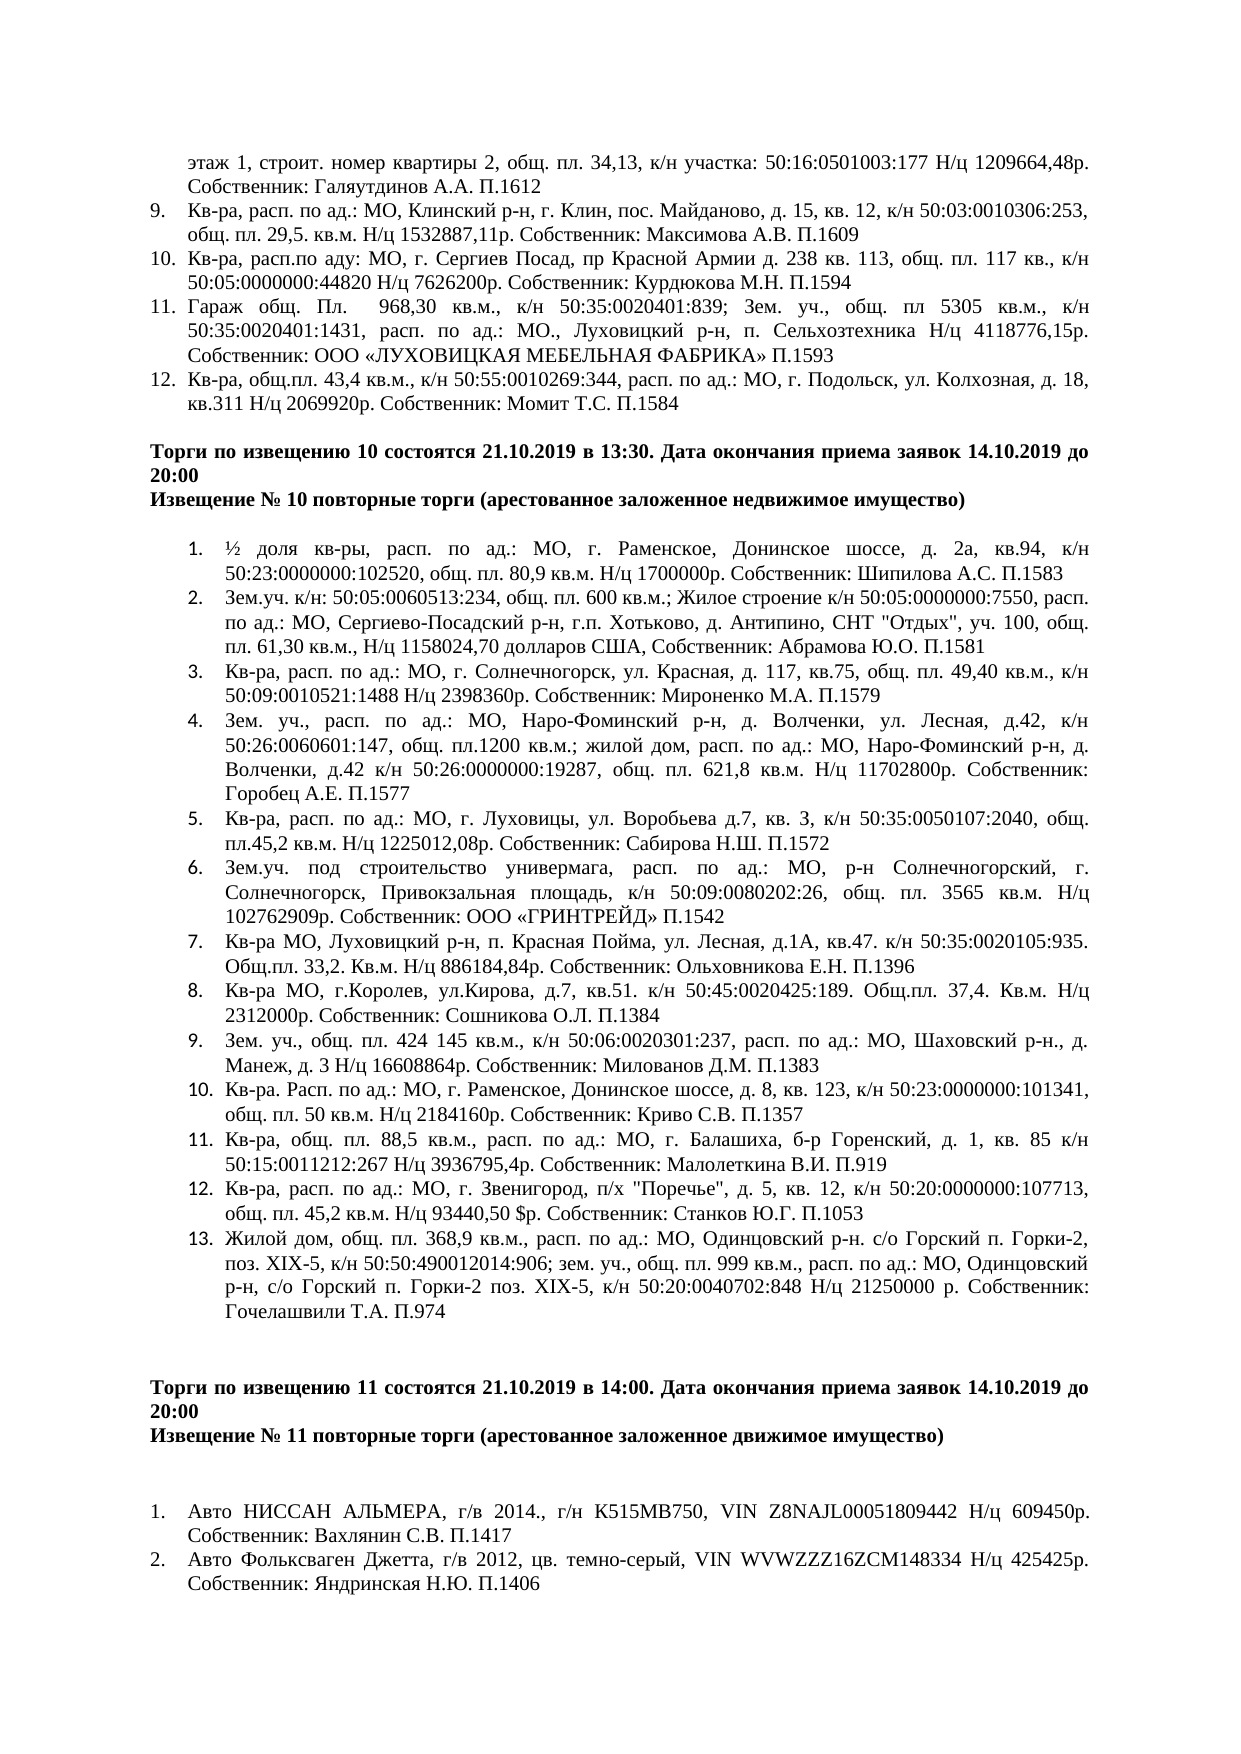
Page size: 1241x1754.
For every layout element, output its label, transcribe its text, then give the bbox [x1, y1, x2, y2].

list Зем.уч. под строительство универмага, расп. по ад.: МО, р-н Солнечногорский, г. Солнечногорск, Привокзальная площадь, к/н 50:09:0080202:26, общ. пл. 3565 кв.м. Н/ц 102762909р. Собственник: ООО «ГРИНТРЕЙД» П.1542 [187, 854, 1090, 928]
list Кв-ра, расп. по ад.: МО, г. Солнечногорск, ул. Красная, д. 117, кв.75, общ. пл. 49,40 кв.м., к/н 50:09:0010521:1488 Н/ц 2398360р. Собственник: Мироненко М.А. П.1579 [187, 658, 1090, 707]
list Кв-ра, общ. пл. 88,5 кв.м., расп. по ад.: МО, г. Балашиха, б-р Горенский, д. 1, кв. 85 к/н 50:15:0011212:267 Н/ц 3936795,4р. Собственник: Малолеткина В.И. П.919 [187, 1126, 1090, 1176]
list Кв-ра МО, Луховицкий р-н, п. Красная Пойма, ул. Лесная, д.1А, кв.47. к/н 50:35:0020105:935. Общ.пл. 33,2. Кв.м. Н/ц 886184,84р. Собственник: Ольховникова Е.Н. П.1396 [187, 928, 1090, 978]
list Кв-ра МО, г.Королев, ул.Кирова, д.7, кв.51. к/н 50:45:0020425:189. Общ.пл. 37,4. Кв.м. Н/ц 2312000р. Собственник: Сошникова О.Л. П.1384 [187, 978, 1090, 1027]
list Кв-ра, расп. по ад.: МО, Клинский р-н, г. Клин, пос. Майданово, д. 15, кв. 12, к/н 50:03:0010306:253, общ. пл. 29,5. кв.м. Н/ц 1532887,11р. Собственник: Максимова А.В. П.1609 [150, 198, 1090, 246]
list Кв-ра, общ.пл. 43,4 кв.м., к/н 50:55:0010269:344, расп. по ад.: МО, г. Подольск, ул. Колхозная, д. 18, кв.311 Н/ц 2069920р. Собственник: Момит Т.С. П.1584 [150, 367, 1090, 415]
list Кв-ра, расп. по ад.: МО, г. Звенигород, п/х "Поречье", д. 5, кв. 12, к/н 50:20:0000000:107713, общ. пл. 45,2 кв.м. Н/ц 93440,50 $р. Собственник: Станков Ю.Г. П.1053 [187, 1176, 1090, 1225]
list Жилой дом, общ. пл. 368,9 кв.м., расп. по ад.: МО, Одинцовский p-н. с/о Горский п. Горки-2, поз. XIX-5, к/н 50:50:490012014:906; зем. уч., общ. пл. 999 кв.м., расп. по ад.: МО, Одинцовский p-н, с/о Горский п. Горки-2 поз. XIX-5, к/н 50:20:0040702:848 Н/ц 21250000 р. Собственник: Гочелашвили Т.А. П.974 [187, 1225, 1090, 1323]
list Авто НИССАН АЛЬМЕРА, г/в 2014., г/н К515МВ750, VIN Z8NAJL00051809442 Н/ц 609450р. Собственник: Вахлянин С.В. П.1417 [150, 1499, 1090, 1547]
text Извещение № 11 повторные торги (арестованное заложенное движимое имущество) [150, 1423, 1090, 1447]
list ½ доля кв-ры, расп. по ад.: МО, г. Раменское, Донинское шоссе, д. 2а, кв.94, к/н 50:23:0000000:102520, общ. пл. 80,9 кв.м. Н/ц 1700000р. Собственник: Шипилова А.С. П.1583 [187, 535, 1090, 584]
text Торги по извещению 10 состоятся 21.10.2019 в 13:30. Дата окончания приема заявок 14.10.2019 до 20:00 [150, 439, 1090, 487]
list Зем. уч., расп. по ад.: МО, Наро-Фоминский р-н, д. Волченки, ул. Лесная, д.42, к/н 50:26:0060601:147, общ. пл.1200 кв.м.; жилой дом, расп. по ад.: МО, Наро-Фоминский р-н, д. Волченки, д.42 к/н 50:26:0000000:19287, общ. пл. 621,8 кв.м. Н/ц 11702800р. Собственник: Горобец А.Е. П.1577 [187, 707, 1090, 805]
list Гараж общ. Пл. 968,30 кв.м., к/н 50:35:0020401:839; Зем. уч., общ. пл 5305 кв.м., к/н 50:35:0020401:1431, расп. по ад.: МО., Луховицкий р-н, п. Сельхозтехника Н/ц 4118776,15р. Собственник: ООО «ЛУХОВИЦКАЯ МЕБЕЛЬНАЯ ФАБРИКА» П.1593 [150, 294, 1090, 367]
list Авто Фольксваген Джетта, г/в 2012, цв. темно-серый, VIN WVWZZZ16ZCM148334 Н/ц 425425р. Собственник: Яндринская Н.Ю. П.1406 [150, 1547, 1090, 1595]
list Зем. уч., общ. пл. 424 145 кв.м., к/н 50:06:0020301:237, расп. по ад.: МО, Шаховский р-н., д. Манеж, д. 3 Н/ц 16608864р. Собственник: Милованов Д.М. П.1383 [187, 1027, 1090, 1077]
text Извещение № 10 повторные торги (арестованное заложенное недвижимое имущество) [150, 487, 1090, 511]
text Торги по извещению 11 состоятся 21.10.2019 в 14:00. Дата окончания приема заявок 14.10.2019 до 20:00 [150, 1375, 1090, 1423]
list Зем.уч. к/н: 50:05:0060513:234, общ. пл. 600 кв.м.; Жилое строение к/н 50:05:0000000:7550, расп. по ад.: МО, Сергиево-Посадский р-н, г.п. Хотьково, д. Антипино, СНТ "Отдых", уч. 100, общ. пл. 61,30 кв.м., Н/ц 1158024,70 долларов США, Собственник: Абрамова Ю.О. П.1581 [187, 584, 1090, 658]
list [150, 150, 1090, 198]
list Кв-ра, расп. по ад.: МО, г. Луховицы, ул. Воробьева д.7, кв. З, к/н 50:35:0050107:2040, общ. пл.45,2 кв.м. Н/ц 1225012,08р. Собственник: Сабирова Н.Ш. П.1572 [187, 805, 1090, 854]
list Кв-ра, расп.по аду: МО, г. Сергиев Посад, пр Красной Армии д. 238 кв. 113, общ. пл. 117 кв., к/н 50:05:0000000:44820 Н/ц 7626200р. Собственник: Курдюкова М.Н. П.1594 [150, 246, 1090, 294]
list Кв-ра. Расп. по ад.: МО, г. Раменское, Донинское шоссе, д. 8, кв. 123, к/н 50:23:0000000:101341, общ. пл. 50 кв.м. Н/ц 2184160р. Собственник: Криво С.В. П.1357 [187, 1077, 1090, 1126]
